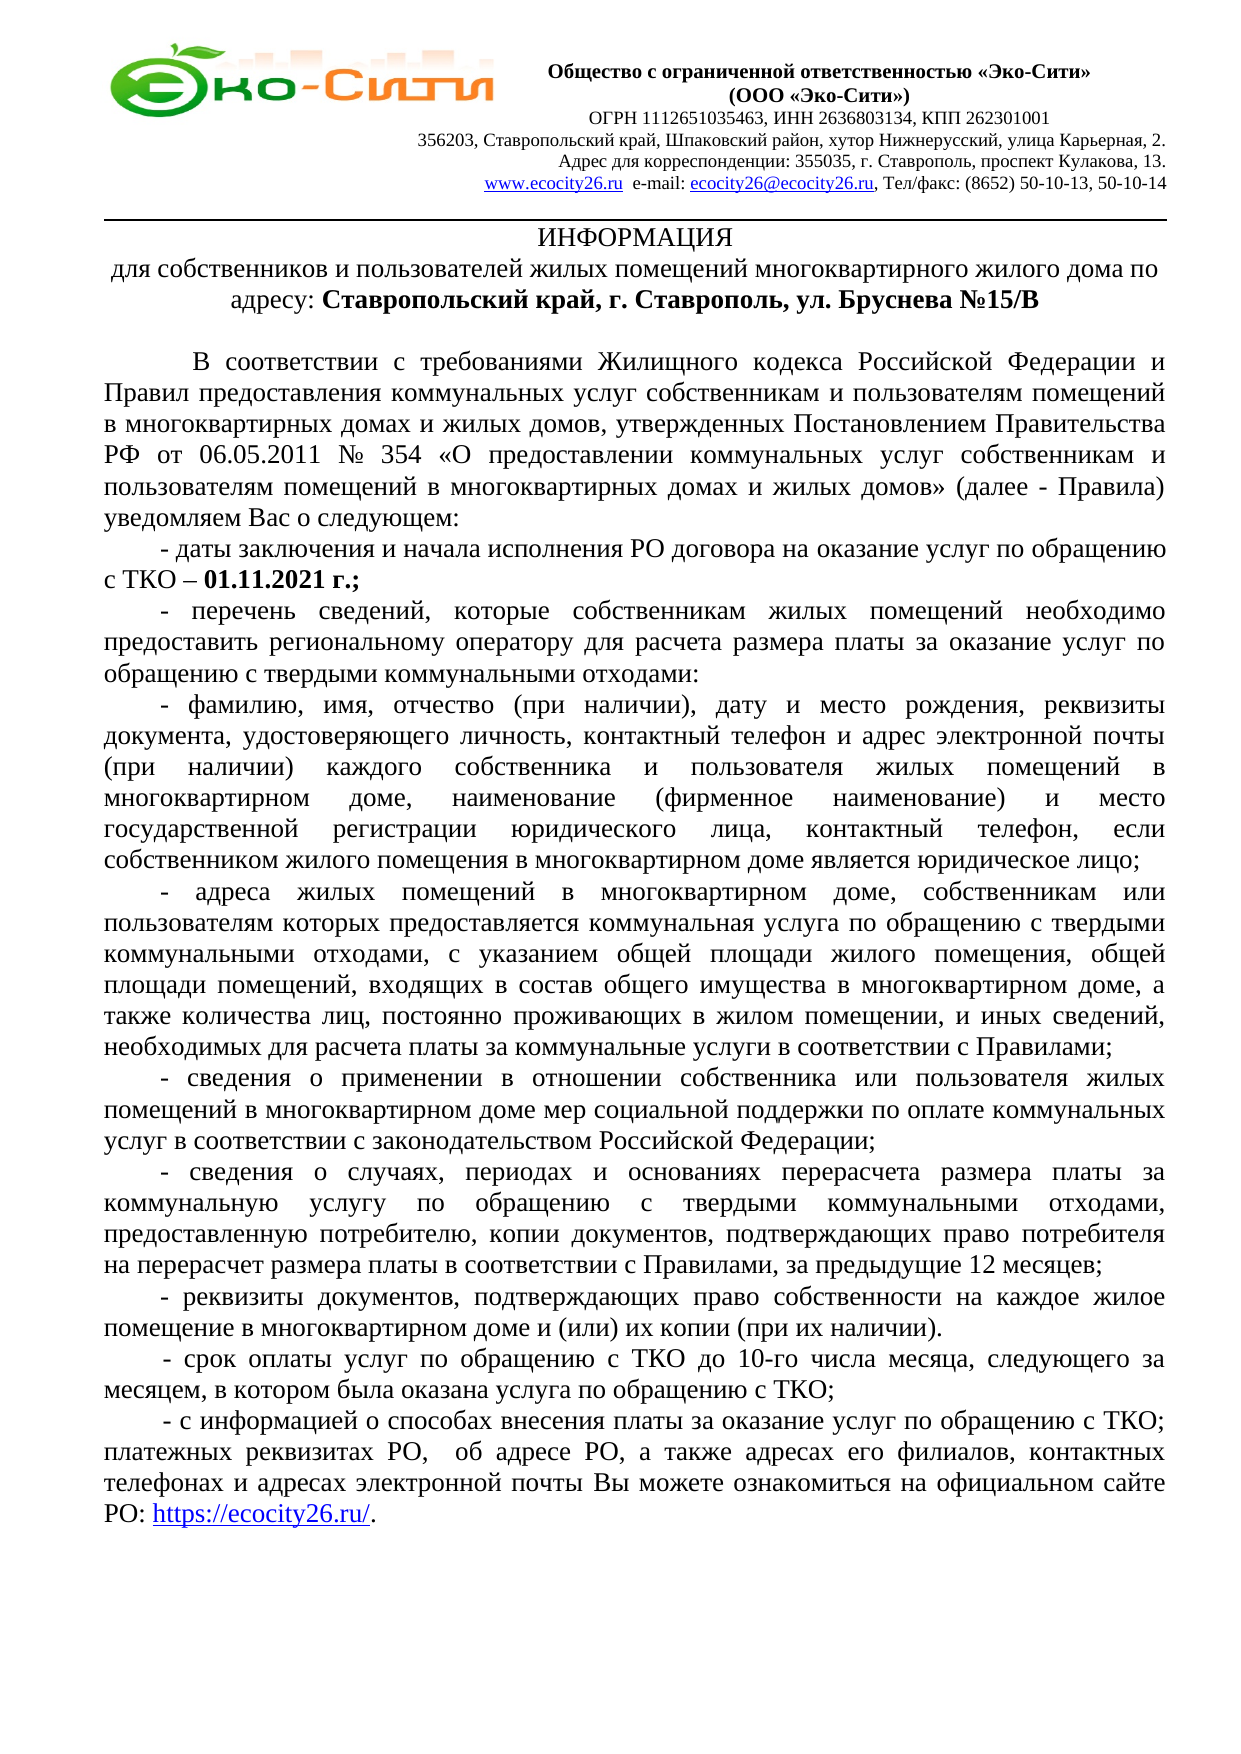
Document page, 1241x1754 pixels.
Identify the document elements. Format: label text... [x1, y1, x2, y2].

text В соответствии с требованиями Жилищного кодекса Российской Федерации и Правил предоставления коммунальных услуг собственникам и пользователям помещений в многоквартирных домах и жилых домов, утвержденных Постановлением Правительства РФ от 06.05.2011 № 354 «О предоставлении коммунальных услуг собственникам и пользователям помещений в многоквартирных домах и жилых домов» (далее - Правила) уведомляем Вас о следующем: [103, 345, 1167, 532]
text - адреса жилых помещений в многоквартирном доме, собственникам или пользователям которых предоставляется коммунальная услуга по обращению с твердыми коммунальными отходами, с указанием общей площади жилого помещения, общей площади помещений, входящих в состав общего имущества в многоквартирном доме, а также количества лиц, постоянно проживающих в жилом помещении, и иных сведений, необходимых для расчета платы за коммунальные услуги в соответствии с Правилами; [103, 875, 1167, 1062]
text Адрес для корреспонденции: 355035, г. Ставрополь, проспект Кулакова, 13. [103, 150, 1167, 172]
text ИНФОРМАЦИЯ [103, 221, 1167, 252]
text - даты заключения и начала исполнения РО договора на оказание услуг по обращению с ТКО – 01.11.2021 г.; [103, 532, 1167, 594]
text - срок оплаты услуг по обращению с ТКО до 10-го числа месяца, следующего за месяцем, в котором была оказана услуга по обращению с ТКО; [103, 1342, 1167, 1404]
text www.ecocity26.ru e-mail: ecocity26@ecocity26.ru, Тел/факс: (8652) 50-10-13, 50-10-14 [103, 172, 1167, 193]
picture [0, 0, 624, 275]
text - сведения о случаях, периодах и основаниях перерасчета размера платы за коммунальную услугу по обращению с твердыми коммунальными отходами, предоставленную потребителю, копии документов, подтверждающих право потребителя на перерасчет размера платы в соответствии с Правилами, за предыдущие 12 месяцев; [103, 1155, 1167, 1279]
text Общество с ограниченной ответственностью «Эко-Сити» [472, 59, 1167, 83]
text (ООО «Эко-Сити») [472, 83, 1167, 107]
text - реквизиты документов, подтверждающих право собственности на каждое жилое помещение в многоквартирном доме и (или) их копии (при их наличии). [103, 1279, 1167, 1342]
text 356203, Ставропольский край, Шпаковский район, хутор Нижнерусский, улица Карьерная, 2. [103, 129, 1167, 150]
text - фамилию, имя, отчество (при наличии), дату и место рождения, реквизиты документа, удостоверяющего личность, контактный телефон и адрес электронной почты (при наличии) каждого собственника и пользователя жилых помещений в многоквартирном доме, наименование (фирменное наименование) и место государственной регистрации юридического лица, контактный телефон, если собственником жилого помещения в многоквартирном доме является юридическое лицо; [103, 688, 1167, 875]
text для собственников и пользователей жилых помещений многоквартирного жилого дома по адресу: Ставропольский край, г. Ставрополь, ул. Бруснева №15/В [103, 252, 1167, 314]
text - перечень сведений, которые собственникам жилых помещений необходимо предоставить региональному оператору для расчета размера платы за оказание услуг по обращению с твердыми коммунальными отходами: [103, 594, 1167, 688]
text ОГРН 1112651035463, ИНН 2636803134, КПП 262301001 [472, 107, 1167, 129]
text - с информацией о способах внесения платы за оказание услуг по обращению с ТКО; платежных реквизитах РО, об адресе РО, а также адресах его филиалов, контактных телефонах и адресах электронной почты Вы можете ознакомиться на официальном сайте РО: https://ecocity26.ru/. [103, 1404, 1167, 1529]
text - сведения о применении в отношении собственника или пользователя жилых помещений в многоквартирном доме мер социальной поддержки по оплате коммунальных услуг в соответствии с законодательством Российской Федерации; [103, 1062, 1167, 1155]
